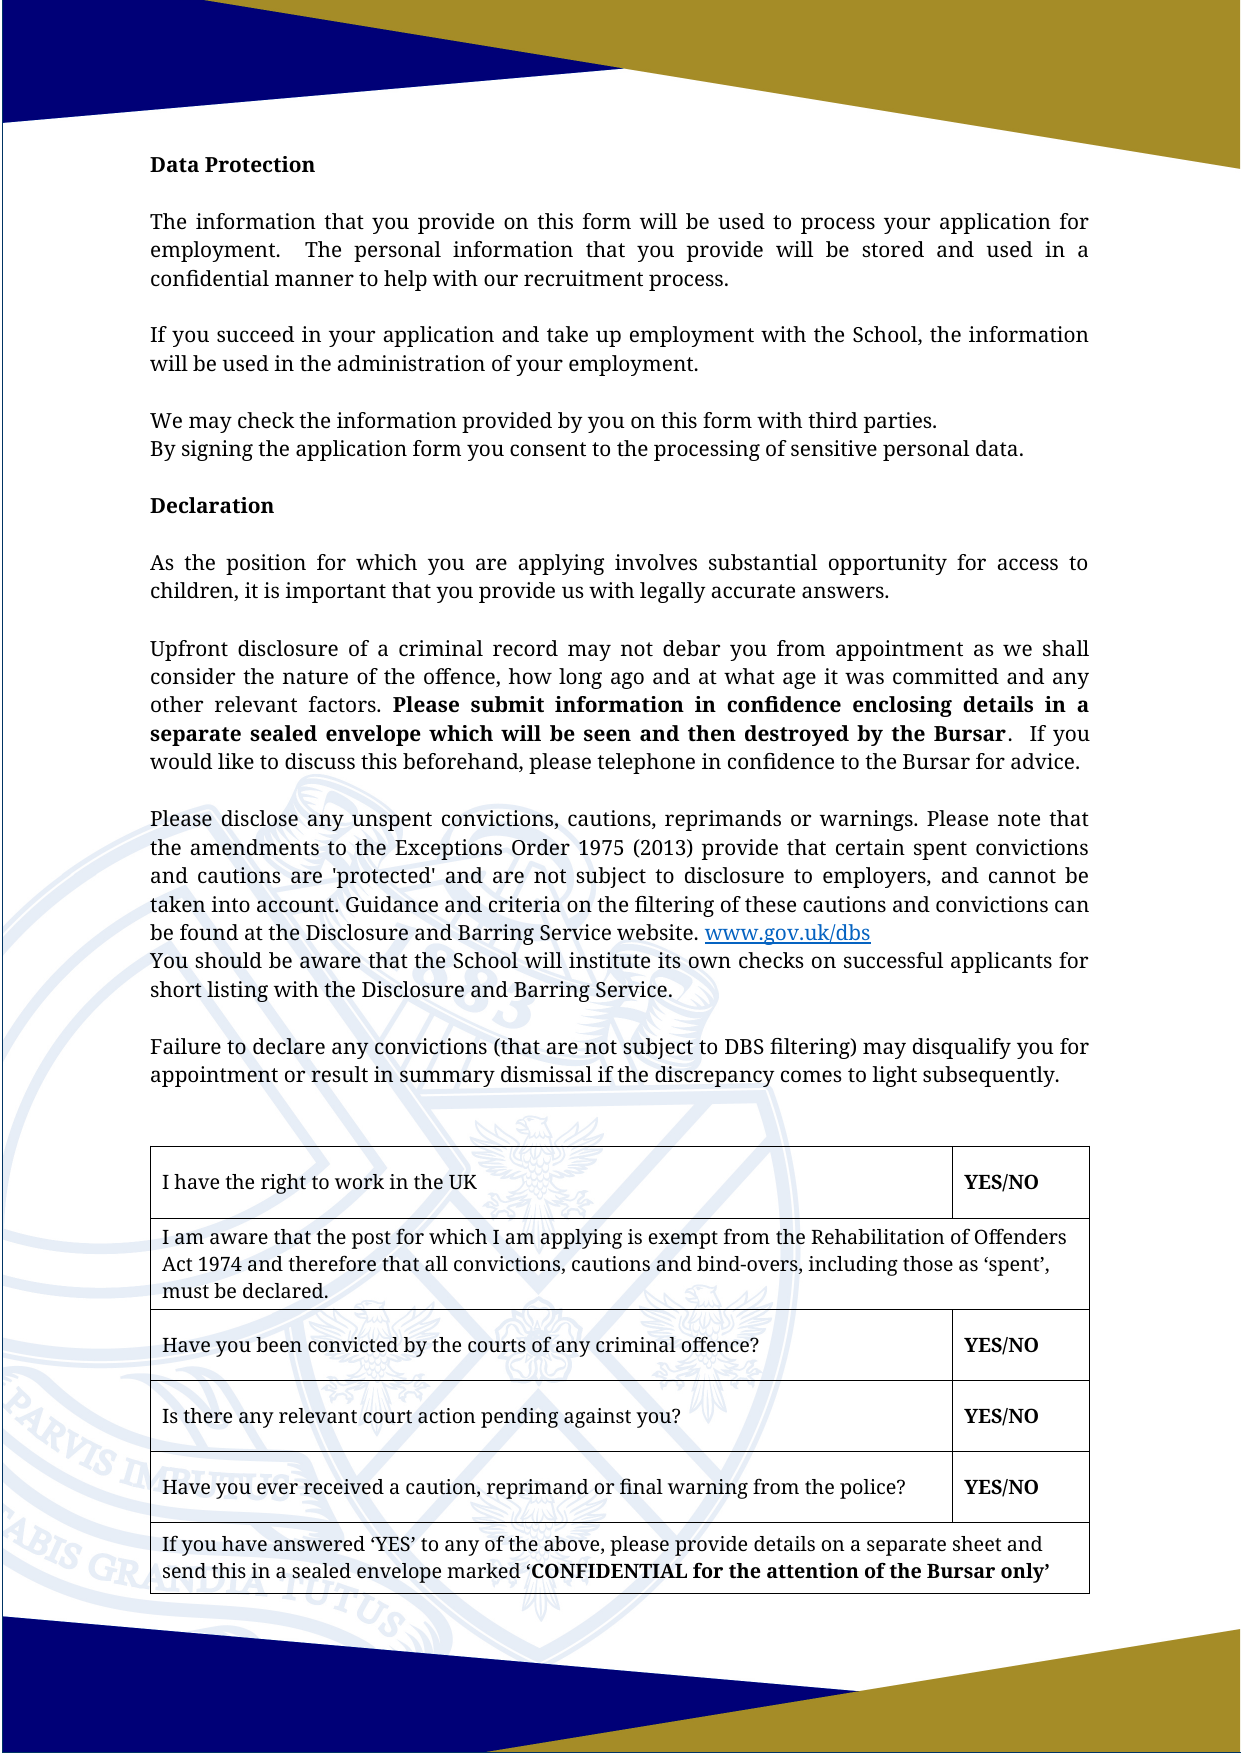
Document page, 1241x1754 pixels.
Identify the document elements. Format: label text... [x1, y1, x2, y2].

table_cell YES/NO [953, 1381, 1089, 1451]
table_cell I am aware that the post for which I am applying is exempt from the Rehabilitation of Offenders Act 1974 and therefore that all convictions, cautions and bind-overs, including those as ‘spent’, must be declared. [151, 1219, 1089, 1309]
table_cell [151, 1523, 1089, 1592]
table_cell YES/NO [953, 1452, 1089, 1522]
text Please disclose any unspent convictions, cautions, reprimands or warnings. Please note that the amendments to the Exceptions Order 1975 (2013) provide that certain spent convictions and cautions are 'protected' and are not subject to disclosure to employers, and cannot be taken into account. Guidance and criteria on the filtering of these cautions and convictions can be found at the Disclosure and Barring Service website. www.gov.uk/dbs [150, 804, 1090, 947]
table_cell Have you been convicted by the courts of any criminal offence? [151, 1310, 952, 1380]
text By signing the application form you consent to the processing of sensitive personal data. [150, 434, 1090, 463]
text The information that you provide on this form will be used to process your application for employment. The personal information that you provide will be stored and used in a confidential manner to help with our recruitment process. [150, 207, 1090, 292]
table_header YES/NO [953, 1147, 1089, 1218]
text We may check the information provided by you on this form with third parties. [150, 406, 1090, 434]
table_cell Is there any relevant court action pending against you? [151, 1381, 952, 1451]
text Declaration [150, 491, 1090, 520]
text Data Protection [150, 150, 1090, 178]
text As the position for which you are applying involves substantial opportunity for access to children, it is important that you provide us with legally accurate answers. [150, 548, 1090, 605]
table_cell Have you ever received a caution, reprimand or final warning from the police? [151, 1452, 952, 1522]
text Failure to declare any convictions (that are not subject to DBS filtering) may disqualify you for appointment or result in summary dismissal if the discrepancy comes to light subsequently. [150, 1032, 1090, 1089]
text You should be aware that the School will institute its own checks on successful applicants for short listing with the Disclosure and Barring Service. [150, 947, 1090, 1003]
table_header I have the right to work in the UK [151, 1147, 952, 1218]
text Upfront disclosure of a criminal record may not debar you from appointment as we shall consider the nature of the offence, how long ago and at what age it was committed and any other relevant factors. Please submit information in confidence enclosing details in a separate sealed envelope which will be seen and then destroyed by the Bursar. If you would like to discuss this beforehand, please telephone in confidence to the Bursar for advice. [150, 634, 1090, 776]
table_cell YES/NO [953, 1310, 1089, 1380]
picture [3, 0, 1241, 1752]
text If you succeed in your application and take up employment with the School, the information will be used in the administration of your employment. [150, 321, 1090, 377]
